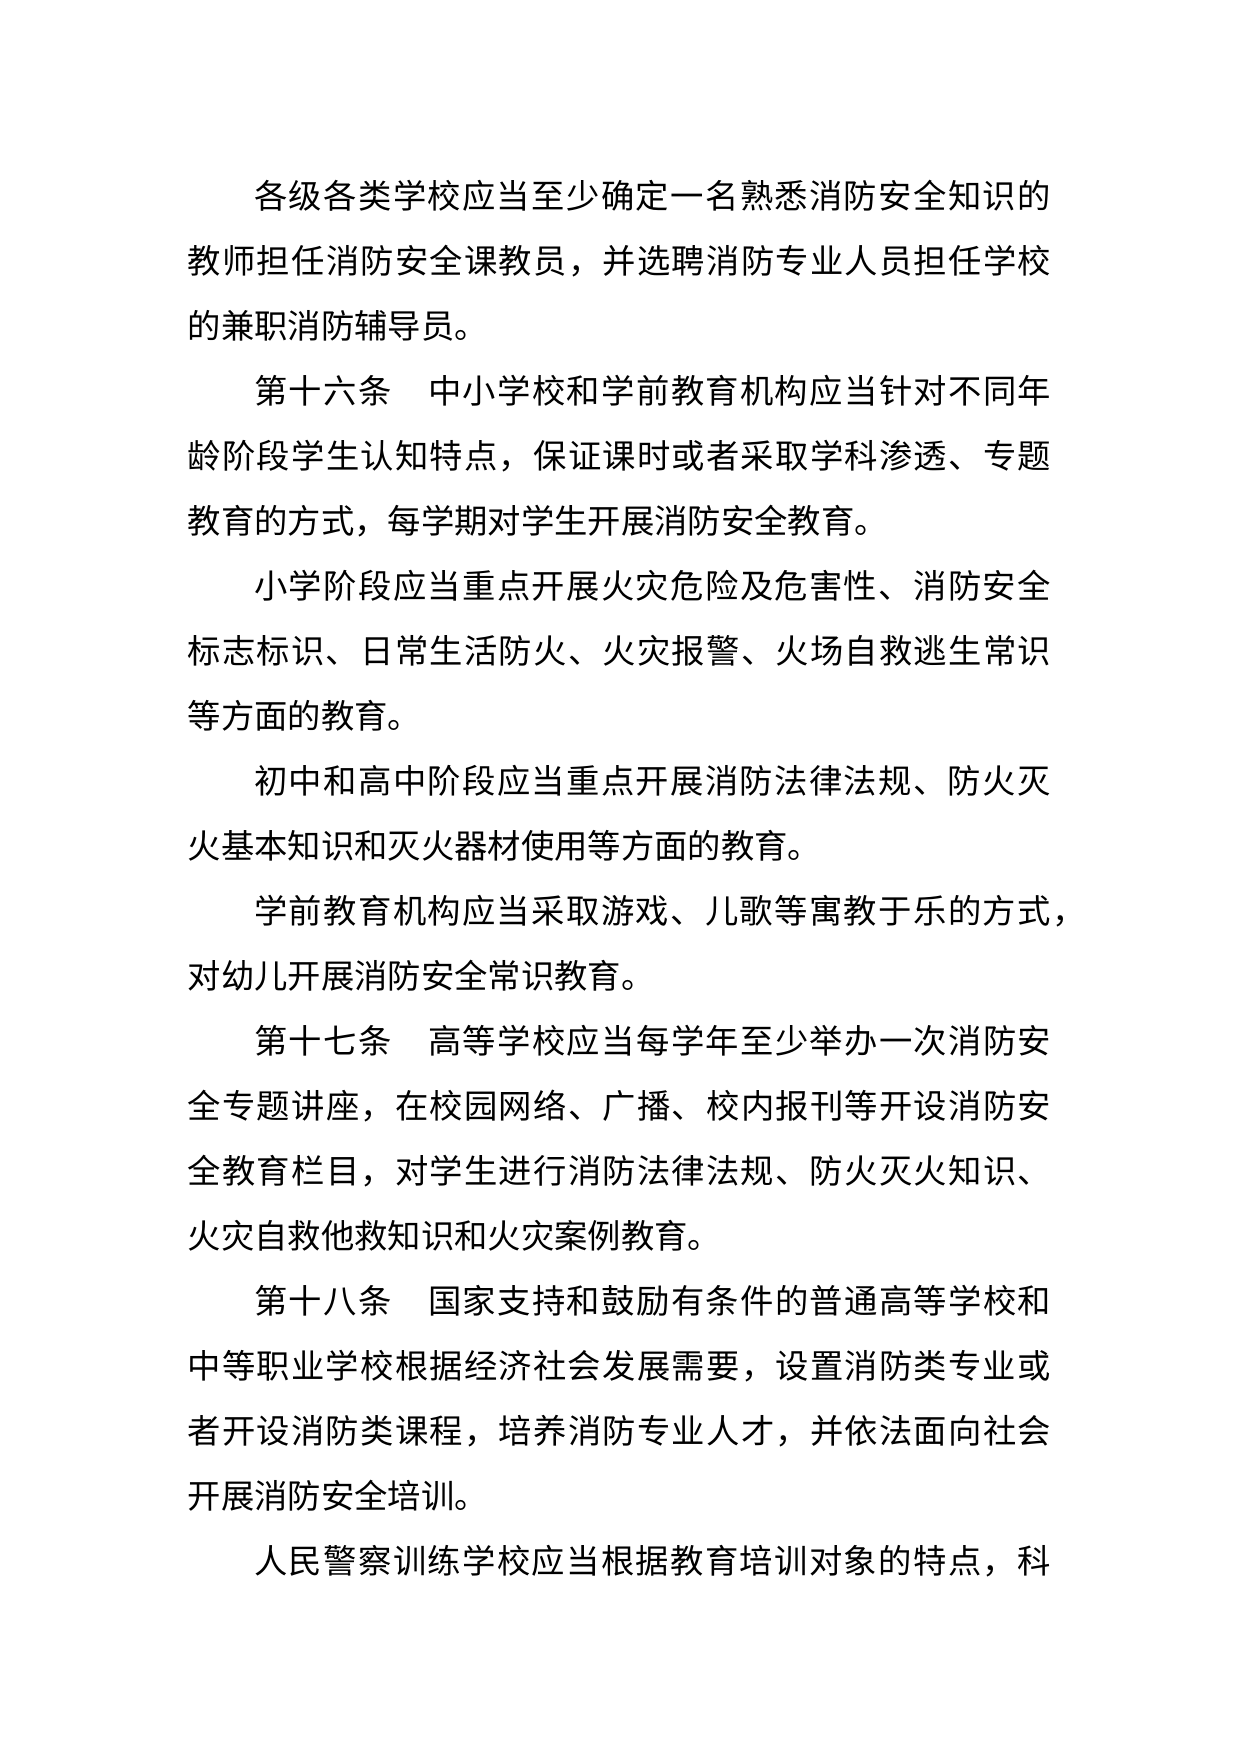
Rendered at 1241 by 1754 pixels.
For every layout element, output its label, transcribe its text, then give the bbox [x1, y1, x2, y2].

text 第十七条 高等学校应当每学年至少举办一次消防安全专题讲座，在校园网络、广播、校内报刊等开设消防安全教育栏目，对学生进行消防法律法规、防火灭火知识、火灾自救他救知识和火灾案例教育。 [187, 1007, 1053, 1267]
text 初中和高中阶段应当重点开展消防法律法规、防火灭火基本知识和灭火器材使用等方面的教育。 [187, 747, 1053, 877]
text 各级各类学校应当至少确定一名熟悉消防安全知识的教师担任消防安全课教员，并选聘消防专业人员担任学校的兼职消防辅导员。 [187, 162, 1053, 357]
text 小学阶段应当重点开展火灾危险及危害性、消防安全标志标识、日常生活防火、火灾报警、火场自救逃生常识等方面的教育。 [187, 552, 1053, 747]
text 学前教育机构应当采取游戏、儿歌等寓教于乐的方式，对幼儿开展消防安全常识教育。 [187, 877, 1053, 1007]
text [187, 1527, 1053, 1592]
text 第十八条 国家支持和鼓励有条件的普通高等学校和中等职业学校根据经济社会发展需要，设置消防类专业或者开设消防类课程，培养消防专业人才，并依法面向社会开展消防安全培训。 [187, 1267, 1053, 1527]
text 第十六条 中小学校和学前教育机构应当针对不同年龄阶段学生认知特点，保证课时或者采取学科渗透、专题教育的方式，每学期对学生开展消防安全教育。 [187, 357, 1053, 552]
